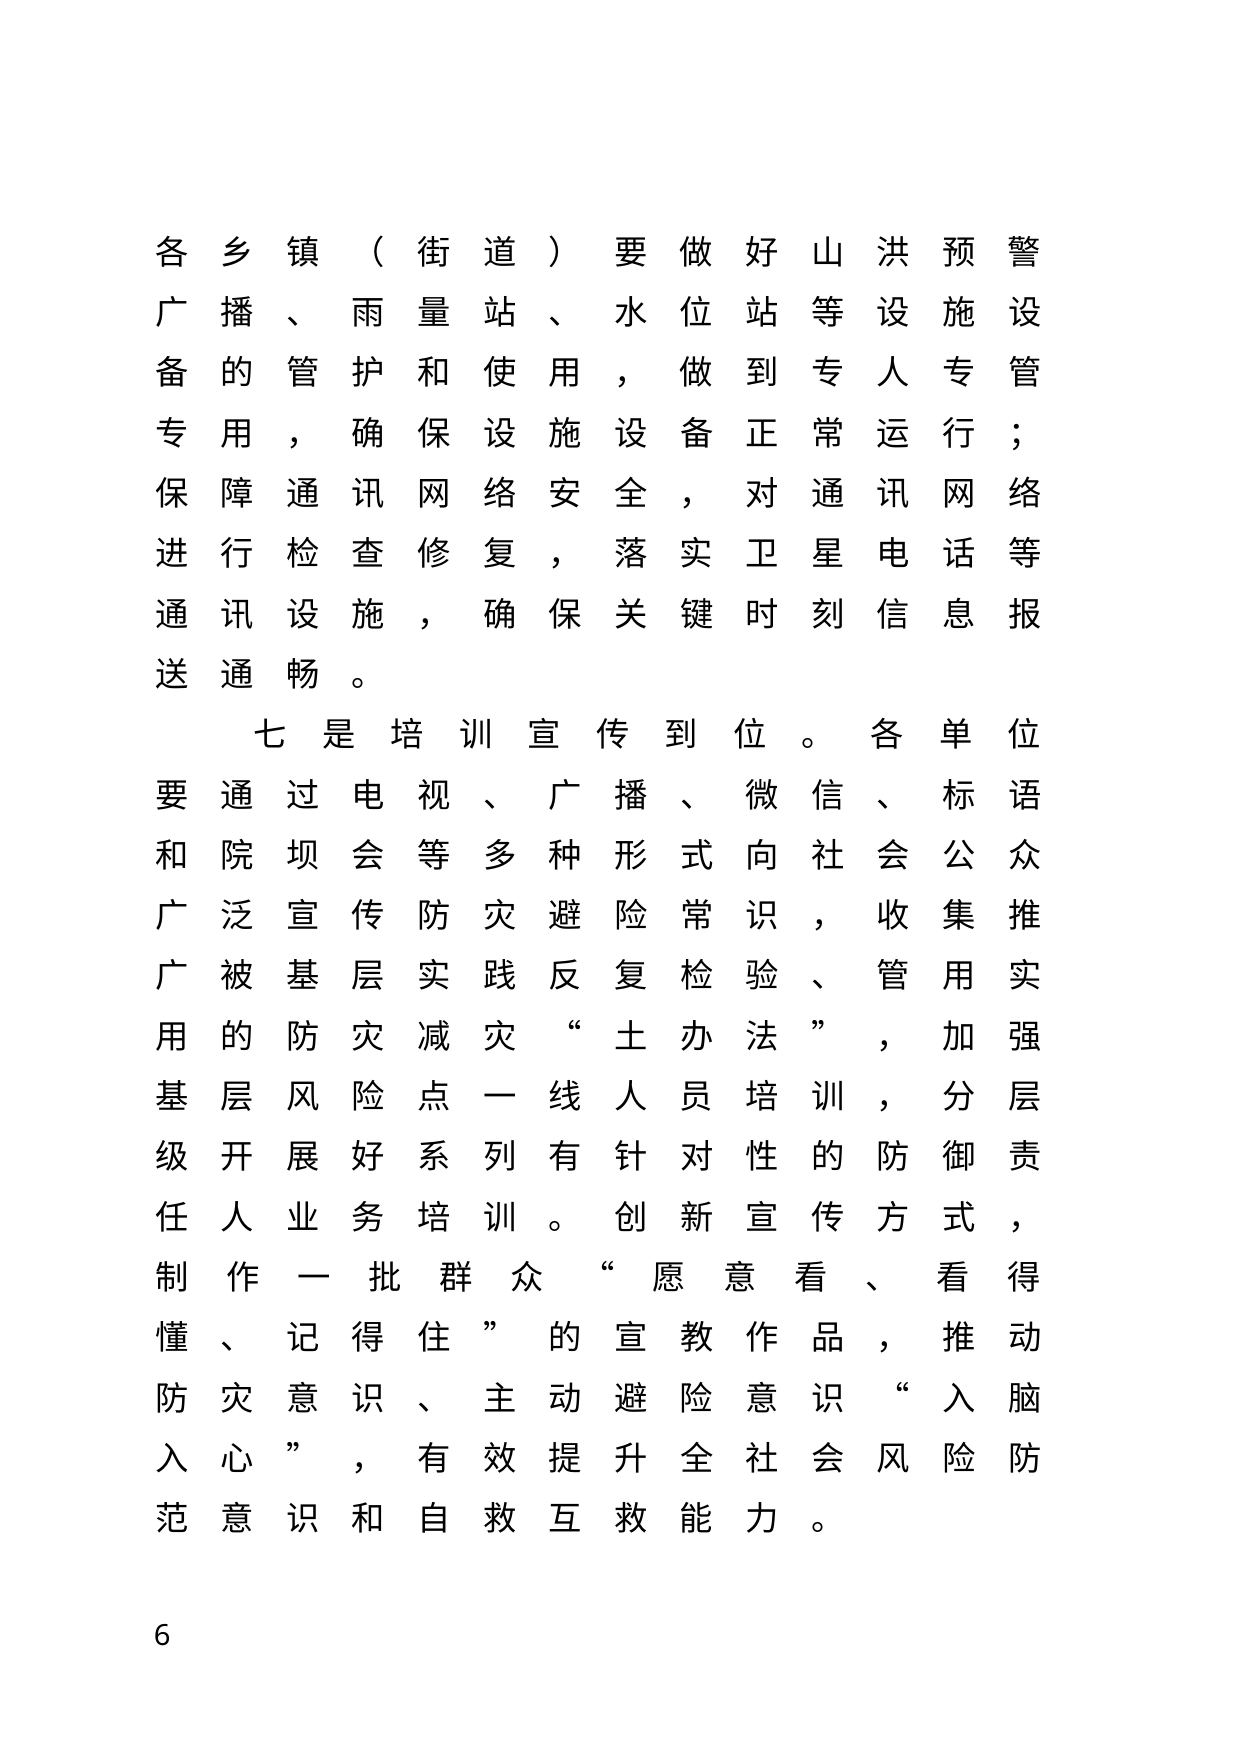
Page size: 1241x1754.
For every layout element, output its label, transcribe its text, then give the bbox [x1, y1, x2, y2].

text 七是培训宣传到位。各单位要通过电视、广播、微信、标语和院坝会等多种形式向社会公众广泛宣传防灾避险常识，收集推广被基层实践反复检验、管用实用的防灾减灾“土办法”，加强基层风险点一线人员培训，分层级开展好系列有针对性的防御责任人业务培训。创新宣传方式，制作一批群众“愿意看、看得懂、记得住”的宣教作品，推动防灾意识、主动避险意识“入脑入心”，有效提升全社会风险防范意识和自救互救能力。 [155, 702, 1073, 1546]
